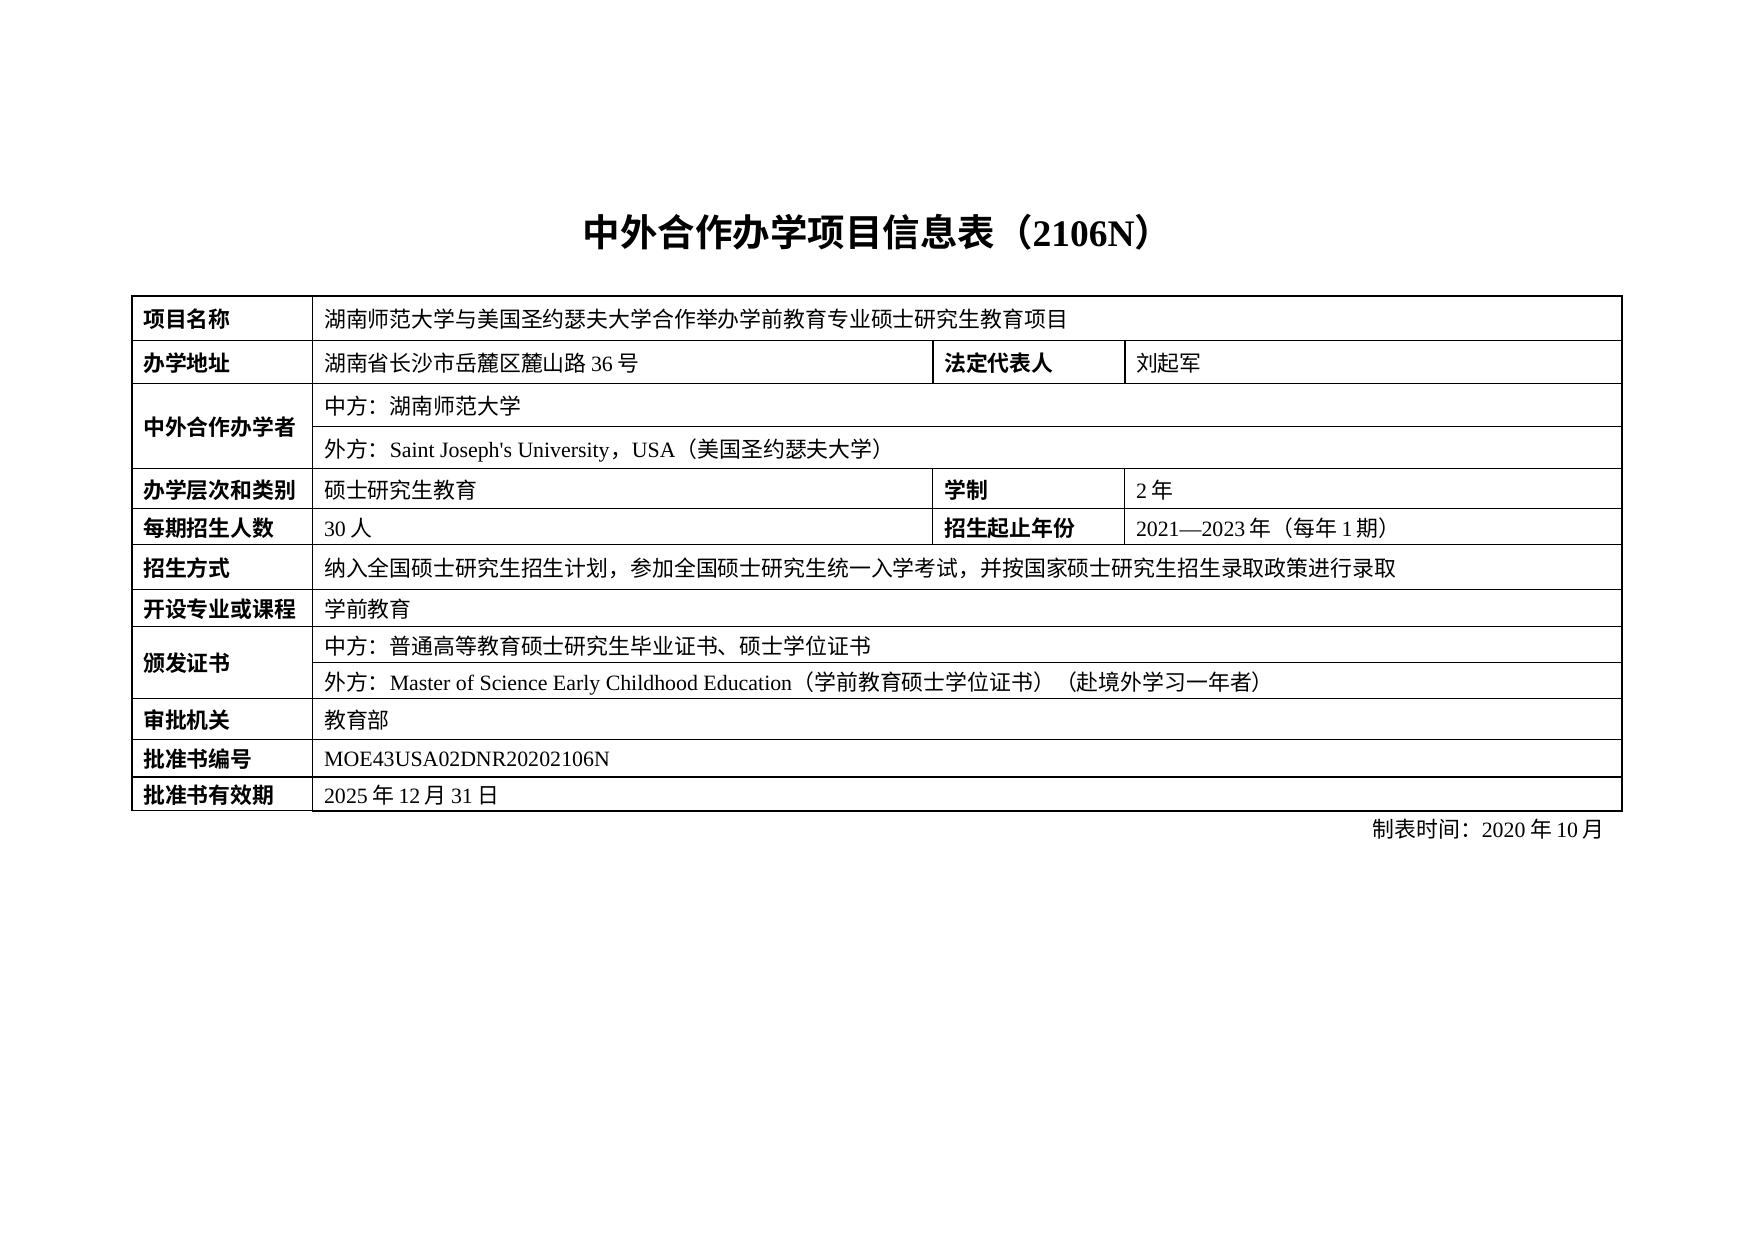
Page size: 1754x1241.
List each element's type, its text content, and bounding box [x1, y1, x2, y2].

table_cell 法定代表人 [934, 341, 1124, 383]
table_cell 中方：湖南师范大学 [313, 384, 1621, 426]
table_cell 刘起军 【请按法人证书填写】 【请按法人证书填写】 [1126, 341, 1621, 383]
table_cell MOE43USA02DNR20202106N [313, 740, 1621, 776]
table_cell 纳入全国硕士研究生招生计划，参加全国硕士研究生统一入学考试，并按国家硕士研究生招生录取政策进行录取 [313, 545, 1621, 589]
table_header 项目名称 [133, 297, 312, 339]
table_cell 外方：Master of Science Early Childhood Education（学前教育硕士学位证书）（赴境外学习一年者） 【请按照实际颁发证书填写全称】 【请按照实际颁发证书填写全称】 [313, 663, 1621, 698]
table_cell 30人 [313, 509, 932, 544]
table_cell 审批机关 [133, 699, 312, 739]
table_cell 办学地址 [133, 341, 312, 383]
table_cell 2021—2023年（每年1期） [1125, 509, 1621, 544]
table_cell 办学层次和类别 [133, 469, 312, 508]
table_cell 每期招生人数 [133, 509, 312, 544]
table_cell 教育部 [313, 699, 1621, 739]
table_cell 学制 [933, 469, 1124, 508]
text 制表时间：2020年10月 [150, 812, 1604, 844]
table_cell 中外合作办学者 [133, 384, 312, 468]
table_cell 批准书编号 [133, 740, 312, 776]
table_cell 硕士研究生教育 [313, 469, 932, 508]
table_header 湖南师范大学与美国圣约瑟夫大学合作举办学前教育专业硕士研究生教育项目 [313, 297, 1621, 339]
table_cell 2年 [1125, 469, 1621, 508]
table_cell 颁发证书 [133, 627, 312, 698]
table_cell 招生起止年份 [933, 509, 1124, 544]
table_cell 开设专业或课程 [133, 590, 312, 626]
text 中外合作办学项目信息表（2106N） [150, 198, 1604, 263]
table_cell 招生方式 [133, 545, 312, 589]
table_cell 外方：Saint Joseph's University，USA（美国圣约瑟夫大学） [313, 427, 1621, 468]
table_cell 2025年12月31日 [313, 778, 1621, 810]
table_cell 批准书有效期 [133, 778, 312, 810]
table_cell 学前教育 [313, 590, 1621, 626]
table_cell 中方：普通高等教育硕士研究生毕业证书、硕士学位证书 [313, 627, 1621, 662]
table_cell 湖南省长沙市岳麓区麓山路36号 【×省×市×区×街/路×号】 【×省×市×区×街/路×号】 【×省×市×区×街/路×号】 【×省×市×区×街/路×号】 [313, 341, 932, 383]
